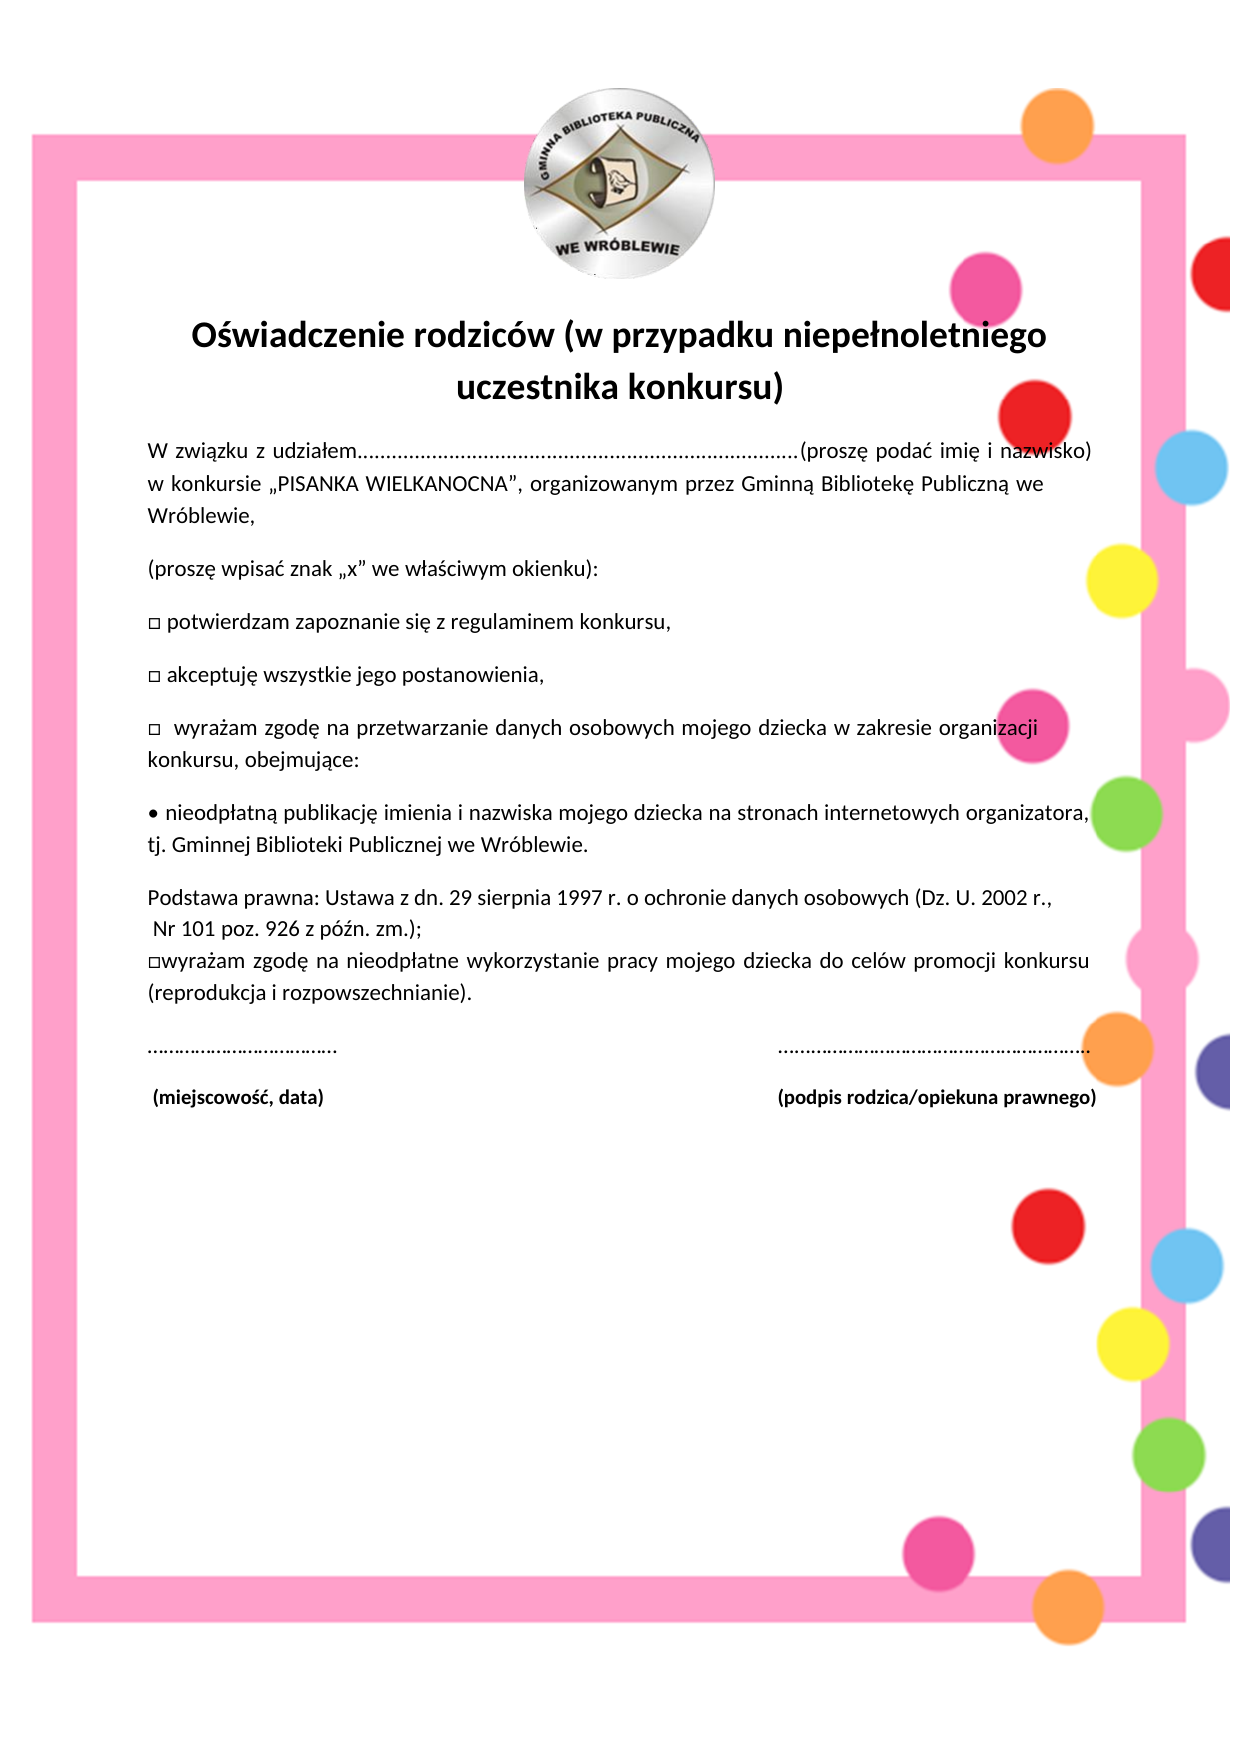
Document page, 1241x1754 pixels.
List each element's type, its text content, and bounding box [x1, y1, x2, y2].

text W związku z udziałem (proszę podać imię i nazwisko) [147, 437, 1105, 465]
text □wyrażam zgodę na nieodpłatne wykorzystanie pracy mojego dziecka do celów promocji konkursu (reprodukcja i rozpowszechnianie). [147, 946, 1105, 1006]
list wyrażam zgodę na przetwarzanie danych osobowych mojego dziecka w zakresie organizacji konkursu, obejmujące: [147, 713, 1094, 773]
text (miejscowość, data) (podpis rodzica/opiekuna prawnego) [152, 1084, 1105, 1110]
text ……………………………… …...…………………………………………….. [147, 1031, 1105, 1059]
list akceptuję wszystkie jego postanowienia, [147, 660, 1105, 688]
subtitle Oświadczenie rodziców (w przypadku niepełnoletniego uczestnika konkursu) [191, 311, 1051, 409]
text (proszę wpisać znak „x” we właściwym okienku): [147, 554, 1105, 582]
picture [31, 88, 1230, 1647]
list nieodpłatną publikację imienia i nazwiska mojego dziecka na stronach internetowych organizatora, tj. Gminnej Biblioteki Publicznej we Wróblewie. [147, 798, 1094, 858]
list potwierdzam zapoznanie się z regulaminem konkursu, [147, 607, 1105, 635]
text Podstawa prawna: Ustawa z dn. 29 sierpnia 1997 r. o ochronie danych osobowych (Dz. U. 2002 r., Nr 101 poz. 926 z późn. zm.); [147, 883, 1056, 942]
text w konkursie „PISANKA WIELKANOCNA”, organizowanym przez Gminną Bibliotekę Publiczną we Wróblewie, [147, 469, 1105, 529]
